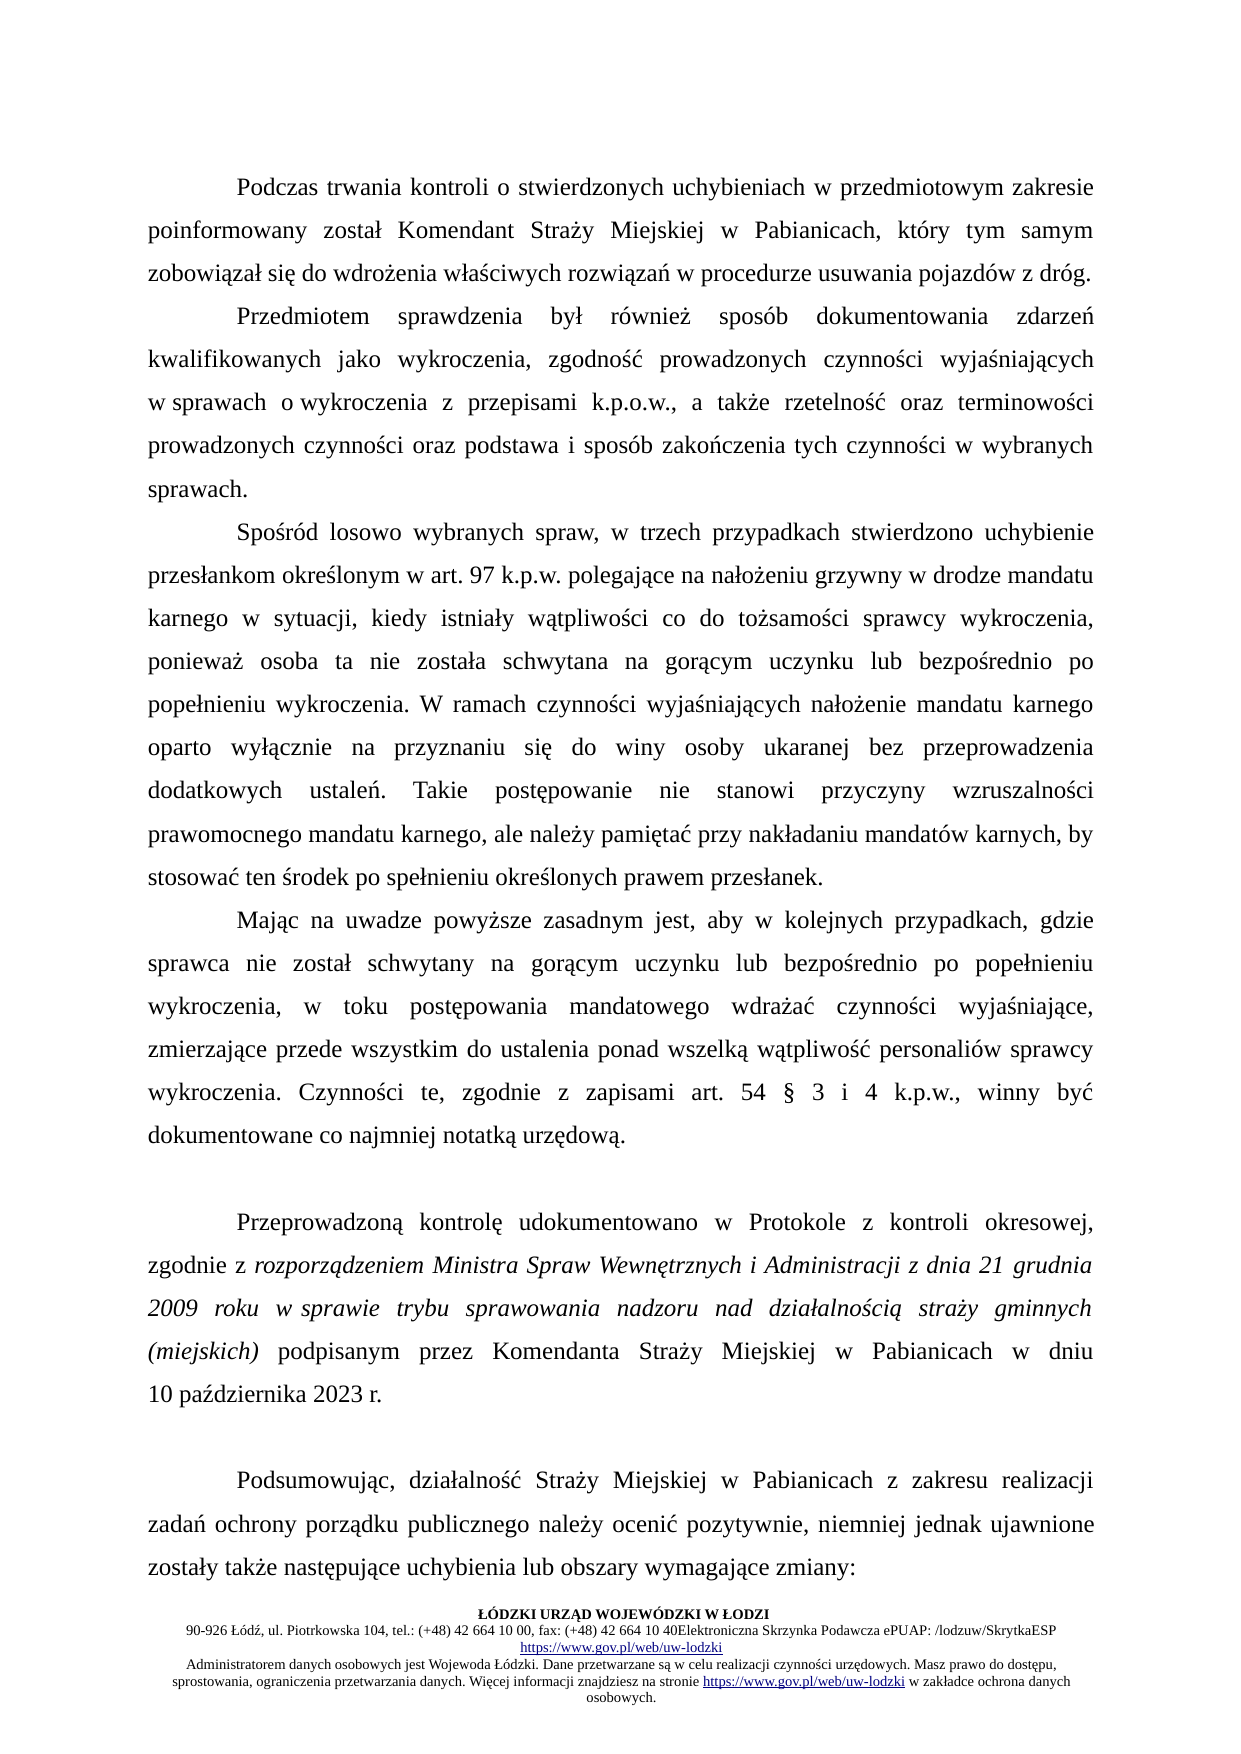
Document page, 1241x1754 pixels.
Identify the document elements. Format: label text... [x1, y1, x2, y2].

text Mając na uwadze powyższe zasadnym jest, aby w kolejnych przypadkach, gdzie sprawca nie został schwytany na gorącym uczynku lub bezpośrednio po popełnieniu wykroczenia, w toku postępowania mandatowego wdrażać czynności wyjaśniające, zmierzające przede wszystkim do ustalenia ponad wszelką wątpliwość personaliów sprawcy wykroczenia. Czynności te, zgodnie z zapisami art. 54 § 3 i 4 k.p.w., winny być dokumentowane co najmniej notatką urzędową. [148, 905, 1094, 1149]
text Podczas trwania kontroli o stwierdzonych uchybieniach w przedmiotowym zakresie poinformowany został Komendant Straży Miejskiej w Pabianicach, który tym samym zobowiązał się do wdrożenia właściwych rozwiązań w procedurze usuwania pojazdów z dróg. [148, 172, 1094, 287]
text Podsumowując, działalność Straży Miejskiej w Pabianicach z zakresu realizacji zadań ochrony porządku publicznego należy ocenić pozytywnie, niemniej jednak ujawnione zostały także następujące uchybienia lub obszary wymagające zmiany: [148, 1466, 1094, 1581]
text Przedmiotem sprawdzenia był również sposób dokumentowania zdarzeń kwalifikowanych jako wykroczenia, zgodność prowadzonych czynności wyjaśniających w sprawach o wykroczenia z przepisami k.p.o.w., a także rzetelność oraz terminowości prowadzonych czynności oraz podstawa i sposób zakończenia tych czynności w wybranych sprawach. [148, 301, 1094, 502]
text Przeprowadzoną kontrolę udokumentowano w Protokole z kontroli okresowej, zgodnie z rozporządzeniem Ministra Spraw Wewnętrznych i Administracji z dnia 21 grudnia 2009 roku w sprawie trybu sprawowania nadzoru nad działalnością straży gminnych (miejskich) podpisanym przez Komendanta Straży Miejskiej w Pabianicach w dniu 10 października 2023 r. [148, 1207, 1094, 1408]
text Spośród losowo wybranych spraw, w trzech przypadkach stwierdzono uchybienie przesłankom określonym w art. 97 k.p.w. polegające na nałożeniu grzywny w drodze mandatu karnego w sytuacji, kiedy istniały wątpliwości co do tożsamości sprawcy wykroczenia, ponieważ osoba ta nie została schwytana na gorącym uczynku lub bezpośrednio po popełnieniu wykroczenia. W ramach czynności wyjaśniających nałożenie mandatu karnego oparto wyłącznie na przyznaniu się do winy osoby ukaranej bez przeprowadzenia dodatkowych ustaleń. Takie postępowanie nie stanowi przyczyny wzruszalności prawomocnego mandatu karnego, ale należy pamiętać przy nakładaniu mandatów karnych, by stosować ten środek po spełnieniu określonych prawem przesłanek. [148, 517, 1094, 891]
